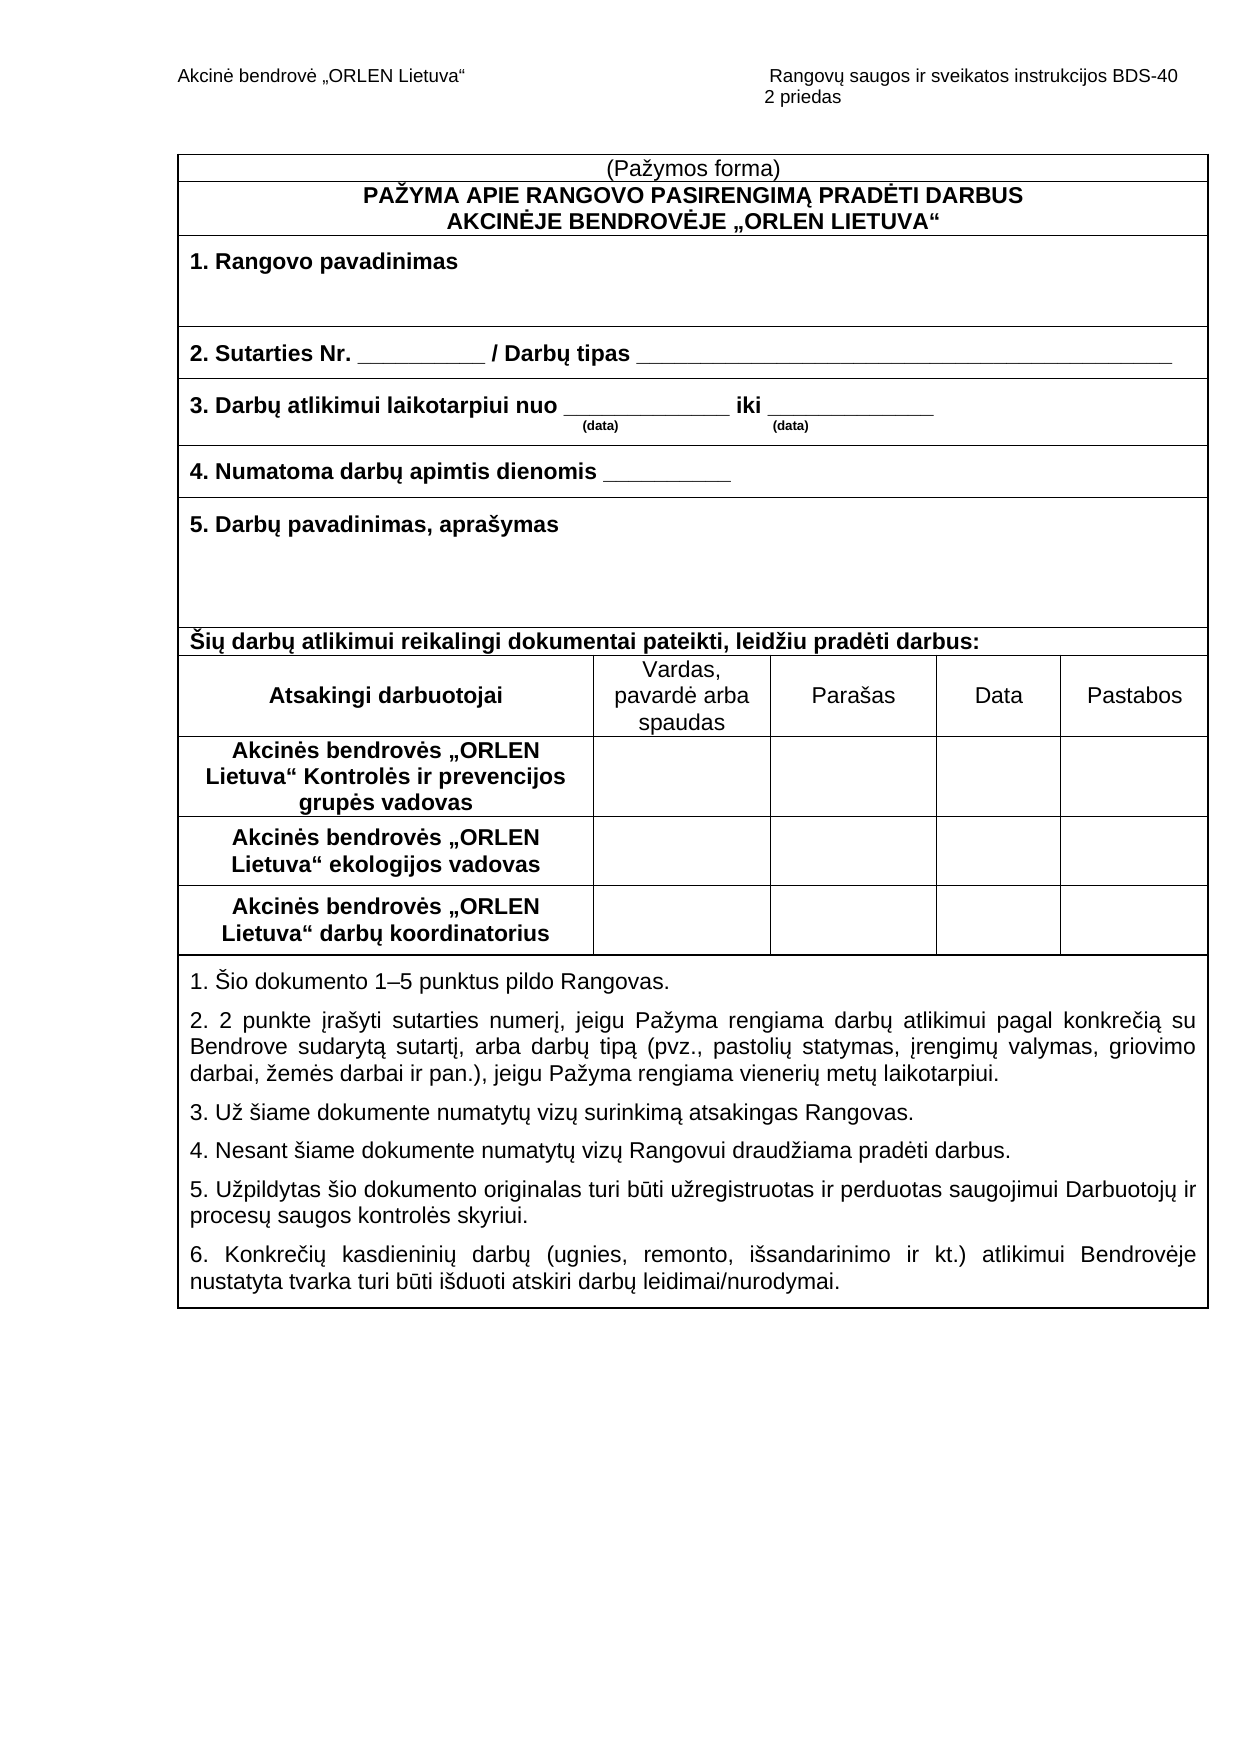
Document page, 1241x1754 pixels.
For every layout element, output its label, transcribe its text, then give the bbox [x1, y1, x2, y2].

table_cell Vardas, pavardė arba spaudas [594, 656, 770, 736]
table_cell Akcinės bendrovės „ORLEN Lietuva“ darbų koordinatorius [179, 886, 593, 953]
table_cell 4. Numatoma darbų apimtis dienomis __________ [179, 446, 1207, 497]
table_cell [937, 817, 1060, 884]
table_cell [937, 737, 1060, 816]
table_cell 2. Sutarties Nr. __________ / Darbų tipas __________________________________________ [179, 327, 1207, 378]
table_cell Atsakingi darbuotojai [179, 656, 593, 736]
table_header (Pažymos forma) [179, 155, 1207, 181]
table_cell Parašas [771, 656, 936, 736]
table_cell Pastabos [1061, 656, 1207, 736]
table_cell [937, 886, 1060, 953]
table_cell 1. Rangovo pavadinimas [179, 236, 1207, 326]
table_cell Šių darbų atlikimui reikalingi dokumentai pateikti, leidžiu pradėti darbus: [179, 628, 1207, 654]
table_cell Akcinės bendrovės „ORLEN Lietuva“ ekologijos vadovas [179, 817, 593, 884]
table_cell [1061, 737, 1207, 816]
table_cell [594, 737, 770, 816]
table_cell [771, 886, 936, 953]
table_cell PAŽYMA APIE RANGOVO PASIRENGIMĄ PRADĖTI DARBUS Akcinėje Bendrovėje „ORLEN lIETUVA“ [179, 182, 1207, 235]
table_cell [771, 737, 936, 816]
table_cell 3. Darbų atlikimui laikotarpiui nuo _____________ iki _____________ (data) (data) [179, 379, 1207, 444]
table_cell Data [937, 656, 1060, 736]
table_cell 5. Darbų pavadinimas, aprašymas [179, 498, 1207, 627]
table_cell [771, 817, 936, 884]
table_cell [594, 886, 770, 953]
table_cell [1061, 817, 1207, 884]
table_cell Akcinės bendrovės „ORLEN Lietuva“ Kontrolės ir prevencijos grupės vadovas [179, 737, 593, 816]
table_cell [594, 817, 770, 884]
table_cell [1061, 886, 1207, 953]
table_cell 1. Šio dokumento 1–5 punktus pildo Rangovas. 2. 2 punkte įrašyti sutarties numerį, jeigu Pažyma rengiama darbų atlikimui pagal konkrečią su Bendrove sudarytą sutartį, arba darbų tipą (pvz., pastolių statymas, įrengimų valymas, griovimo darbai, žemės darbai ir pan.), jeigu Pažyma rengiama vienerių metų laikotarpiui. 3. Už šiame dokumente numatytų vizų surinkimą atsakingas Rangovas. 4. Nesant šiame dokumente numatytų vizų Rangovui draudžiama pradėti darbus. 5. Užpildytas šio dokumento originalas turi būti užregistruotas ir perduotas saugojimui Darbuotojų ir procesų saugos kontrolės skyriui. 6. Konkrečių kasdieninių darbų (ugnies, remonto, išsandarinimo ir kt.) atlikimui Bendrovėje nustatyta tvarka turi būti išduoti atskiri darbų leidimai/nurodymai. [179, 956, 1207, 1307]
